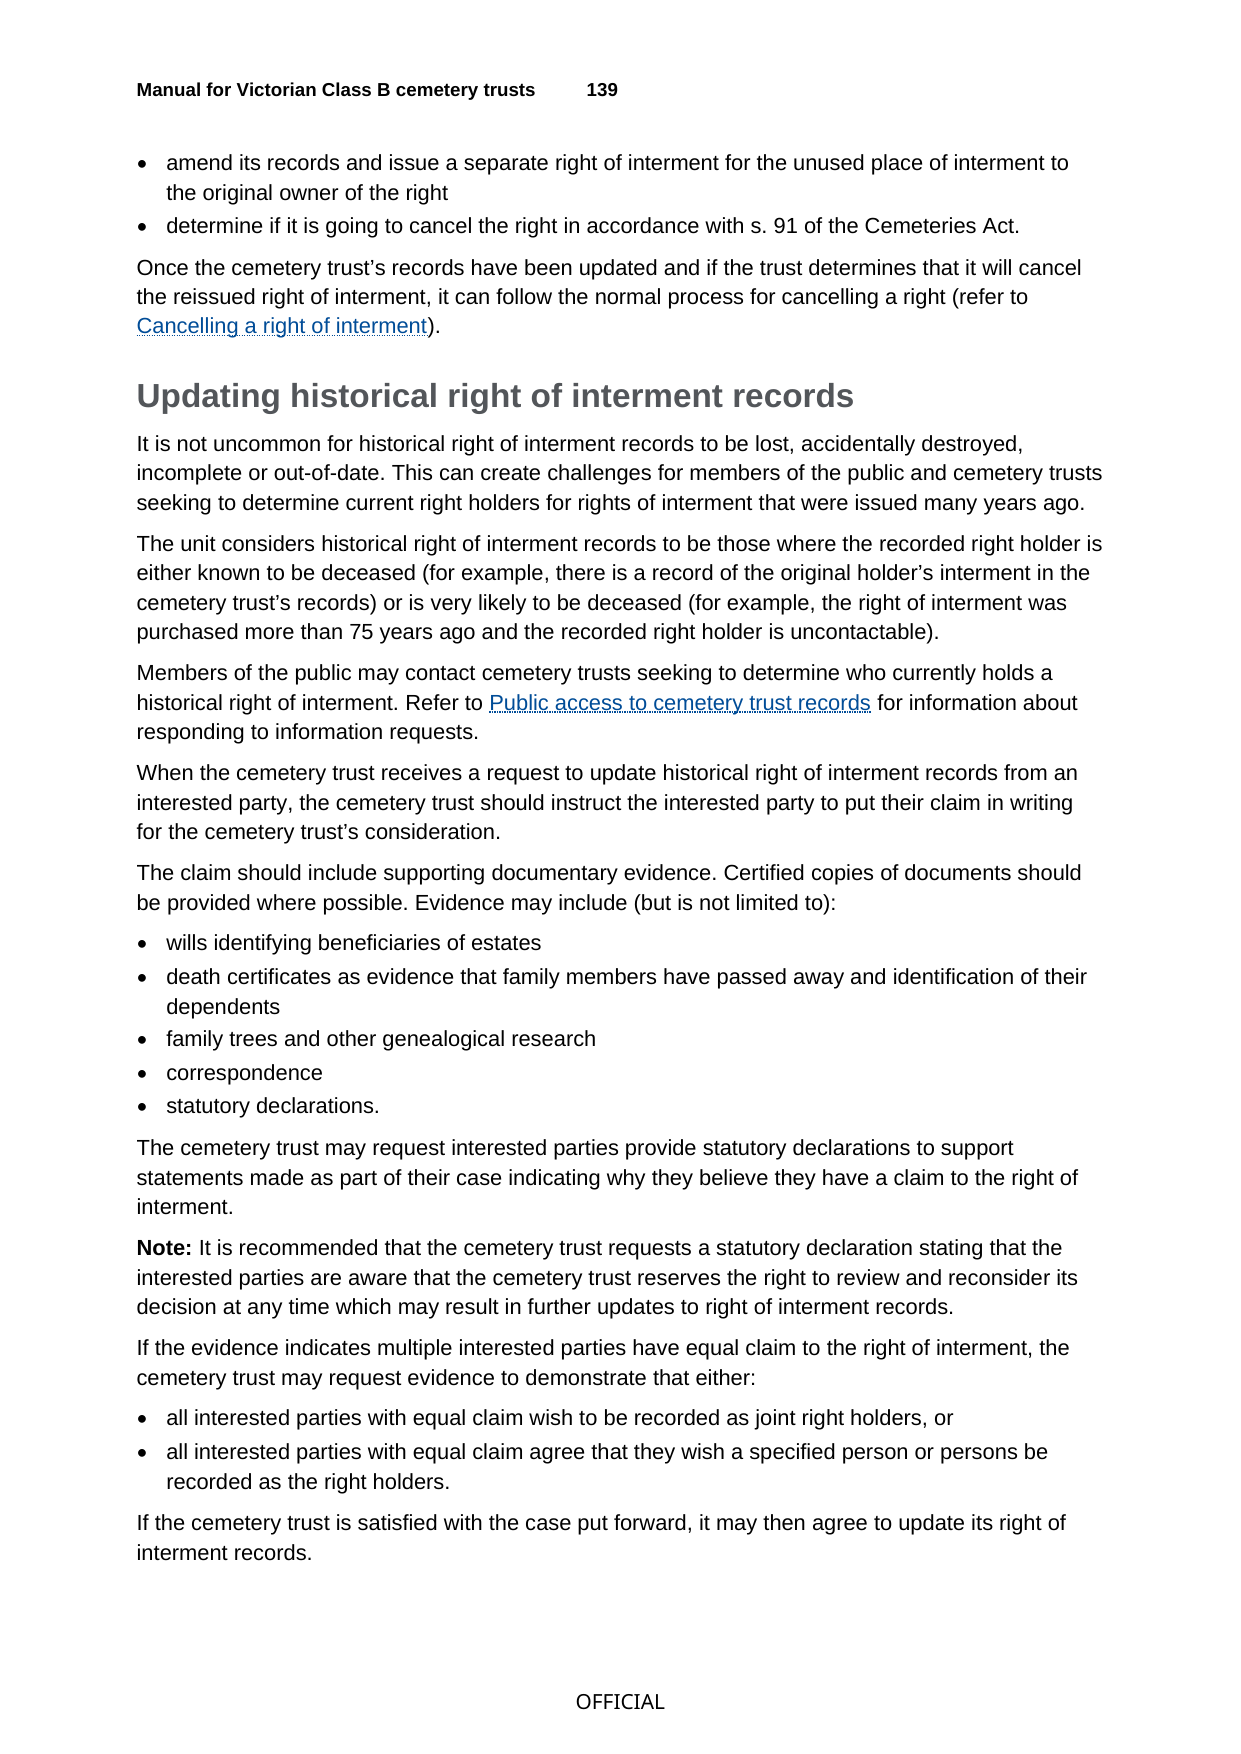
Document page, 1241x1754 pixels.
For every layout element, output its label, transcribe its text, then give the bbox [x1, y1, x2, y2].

text determine if it is going to cancel the right in accordance with s. 91 of the Cemeteries Act. [136, 209, 1104, 239]
text family trees and other genealogical research [136, 1023, 1104, 1052]
text If the cemetery trust is satisfied with the case put forward, it may then agree to update its right of interment records. [136, 1506, 1104, 1564]
subtitle Updating historical right of interment records [136, 376, 1104, 414]
text wills identifying beneficiaries of estates [136, 927, 1104, 956]
text Members of the public may contact cemetery trusts seeking to determine who currently holds a historical right of interment. Refer to Public access to cemetery trust records for information about responding to information requests. [136, 656, 1104, 744]
text death certificates as evidence that family members have passed away and identification of their dependents [136, 960, 1104, 1019]
text Once the cemetery trust’s records have been updated and if the trust determines that it will cancel the reissued right of interment, it can follow the normal process for cancelling a right (refer to Cancelling a right of interment). [136, 251, 1104, 339]
text The cemetery trust may request interested parties provide statutory declarations to support statements made as part of their case indicating why they believe they have a claim to the right of interment. [136, 1131, 1104, 1219]
text correspondence [136, 1056, 1104, 1085]
text Note: It is recommended that the cemetery trust requests a statutory declaration stating that the interested parties are aware that the cemetery trust reserves the right to review and reconsider its decision at any time which may result in further updates to right of interment records. [136, 1231, 1104, 1319]
text statutory declarations. [136, 1089, 1104, 1119]
text The claim should include supporting documentary evidence. Certified copies of documents should be provided where possible. Evidence may include (but is not limited to): [136, 856, 1104, 914]
text The unit considers historical right of interment records to be those where the recorded right holder is either known to be deceased (for example, there is a record of the original holder’s interment in the cemetery trust’s records) or is very likely to be deceased (for example, the right of interment was purchased more than 75 years ago and the recorded right holder is uncontactable). [136, 527, 1104, 644]
text all interested parties with equal claim wish to be recorded as joint right holders, or [136, 1402, 1104, 1431]
text If the evidence indicates multiple interested parties have equal claim to the right of interment, the cemetery trust may request evidence to demonstrate that either: [136, 1331, 1104, 1389]
text When the cemetery trust receives a request to update historical right of interment records from an interested party, the cemetery trust should instruct the interested party to put their claim in writing for the cemetery trust’s consideration. [136, 756, 1104, 844]
text It is not uncommon for historical right of interment records to be lost, accidentally destroyed, incomplete or out-of-date. This can create challenges for members of the public and cemetery trusts seeking to determine current right holders for rights of interment that were issued many years ago. [136, 427, 1104, 514]
text all interested parties with equal claim agree that they wish a specified person or persons be recorded as the right holders. [136, 1435, 1104, 1494]
text amend its records and issue a separate right of interment for the unused place of interment to the original owner of the right [136, 147, 1104, 205]
